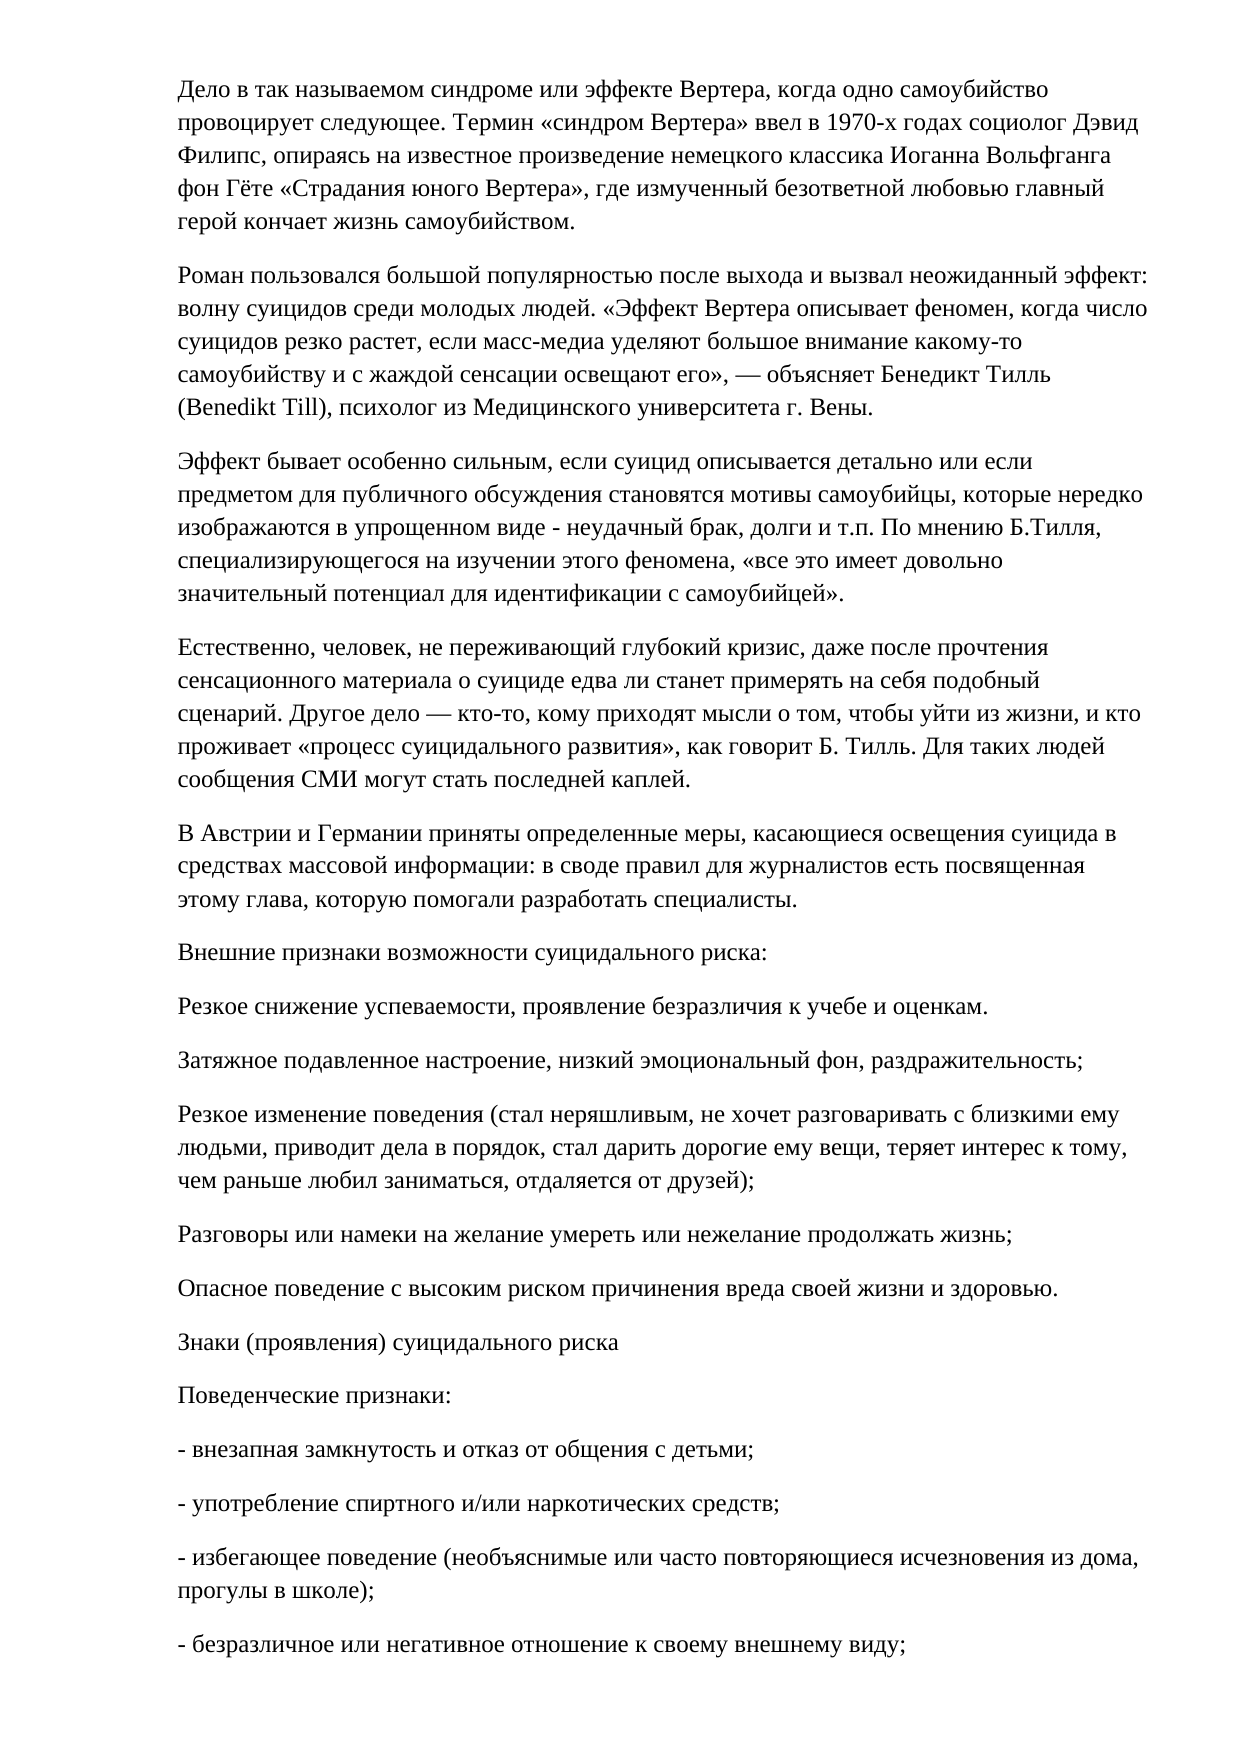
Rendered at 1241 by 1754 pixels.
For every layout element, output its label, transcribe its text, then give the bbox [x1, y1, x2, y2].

text Знаки (проявления) суицидального риска [177, 1327, 1152, 1355]
text - безразличное или негативное отношение к своему внешнему виду; [177, 1629, 1152, 1658]
text Резкое изменение поведения (стал неряшливым, не хочет разговаривать с близкими ему людьми, приводит дела в порядок, стал дарить дорогие ему вещи, теряет интерес к тому, чем раньше любил заниматься, отдаляется от друзей); [177, 1099, 1152, 1194]
text Поведенческие признаки: [177, 1381, 1152, 1409]
text Опасное поведение с высоким риском причинения вреда своей жизни и здоровью. [177, 1273, 1152, 1302]
text Роман пользовался большой популярностью после выхода и вызвал неожиданный эффект: волну суицидов среди молодых людей. «Эффект Вертера описывает феномен, когда число суицидов резко растет, если масс-медиа уделяют большое внимание какому-то самоубийству и с жаждой сенсации освещают его», — объясняет Бенедикт Тилль (Benedikt Till), психолог из Медицинского университета г. Вены. [177, 260, 1152, 421]
text - избегающее поведение (необъяснимые или часто повторяющиеся исчезновения из дома, прогулы в школе); [177, 1542, 1152, 1604]
text Внешние признаки возможности суицидального риска: [177, 937, 1152, 966]
text - внезапная замкнутость и отказ от общения с детьми; [177, 1434, 1152, 1463]
text Эффект бывает особенно сильным, если суицид описывается детально или если предметом для публичного обсуждения становятся мотивы самоубийцы, которые нередко изображаются в упрощенном виде - неудачный брак, долги и т.п. По мнению Б.Тилля, специализирующегося на изучении этого феномена, «все это имеет довольно значительный потенциал для идентификации с самоубийцей». [177, 446, 1152, 607]
text Разговоры или намеки на желание умереть или нежелание продолжать жизнь; [177, 1219, 1152, 1248]
text Резкое снижение успеваемости, проявление безразличия к учебе и оценкам. [177, 991, 1152, 1020]
text В Австрии и Германии приняты определенные меры, касающиеся освещения суицида в средствах массовой информации: в своде правил для журналистов есть посвященная этому глава, которую помогали разработать специалисты. [177, 818, 1152, 912]
text Дело в так называемом синдроме или эффекте Вертера, когда одно самоубийство провоцирует следующее. Термин «синдром Вертера» ввел в 1970-х годах социолог Дэвид Филипс, опираясь на известное произведение немецкого классика Иоганна Вольфганга фон Гёте «Страдания юного Вертера», где измученный безответной любовью главный герой кончает жизнь самоубийством. [177, 74, 1152, 235]
text Затяжное подавленное настроение, низкий эмоциональный фон, раздражительность; [177, 1045, 1152, 1074]
text Естественно, человек, не переживающий глубокий кризис, даже после прочтения сенсационного материала о суициде едва ли станет примерять на себя подобный сценарий. Другое дело — кто-то, кому приходят мысли о том, чтобы уйти из жизни, и кто проживает «процесс суицидального развития», как говорит Б. Тилль. Для таких людей сообщения СМИ могут стать последней каплей. [177, 632, 1152, 792]
text - употребление спиртного и/или наркотических средств; [177, 1488, 1152, 1517]
